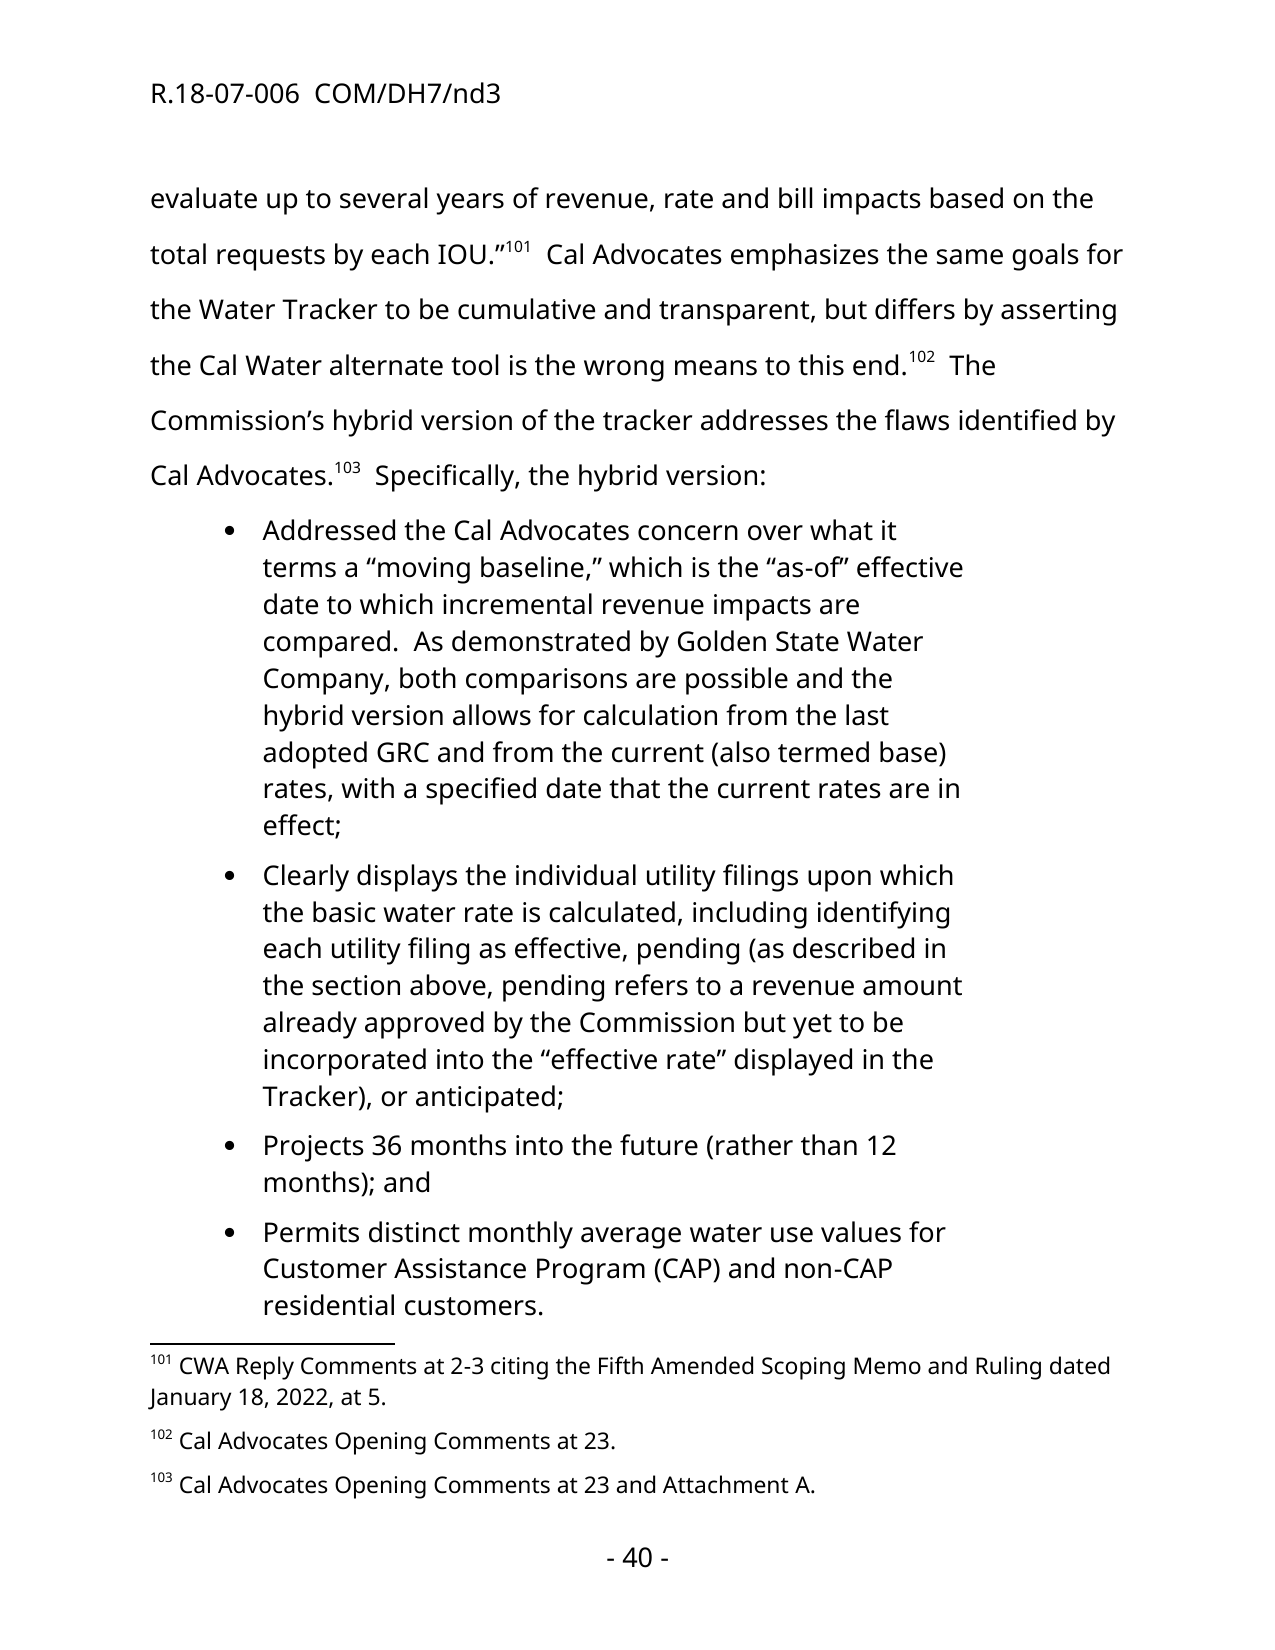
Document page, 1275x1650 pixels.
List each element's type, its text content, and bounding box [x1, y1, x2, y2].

list Permits distinct monthly average water use values for Customer Assistance Program (CAP) and non-CAP residential customers. [225, 1213, 975, 1324]
list Projects 36 months into the future (rather than 12 months); and [225, 1127, 975, 1201]
list Clearly displays the individual utility filings upon which the basic water rate is calculated, including identifying each utility filing as effective, pending (as described in the section above, pending refers to a revenue amount already approved by the Commission but yet to be incorporated into the “effective rate” displayed in the Tracker), or anticipated; [225, 856, 975, 1114]
list Addressed the Cal Advocates concern over what it terms a “moving baseline,” which is the “as-of” effective date to which incremental revenue impacts are compared. As demonstrated by Golden State Water Company, both comparisons are possible and the hybrid version allows for calculation from the last adopted GRC and from the current (also termed base) rates, with a specified date that the current rates are in effect; [225, 512, 975, 844]
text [150, 180, 1125, 493]
